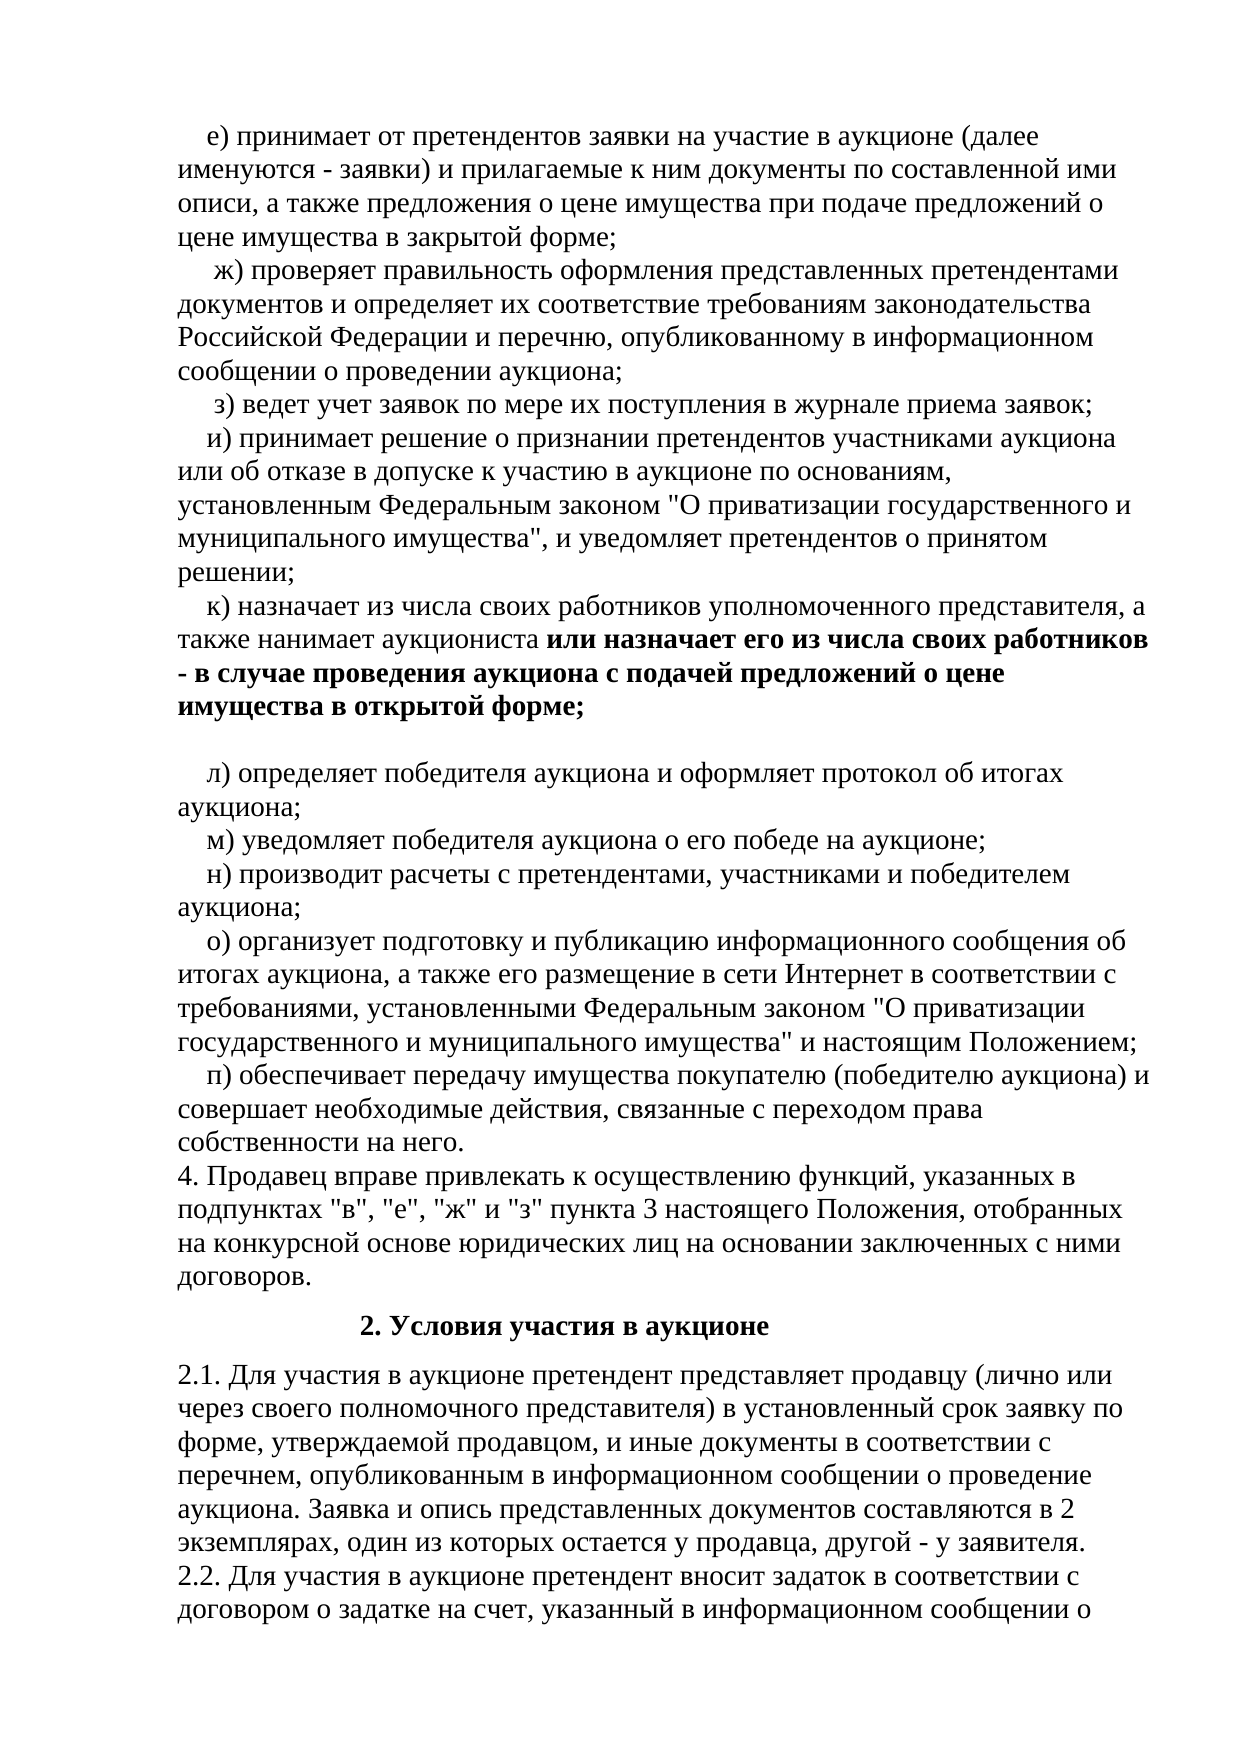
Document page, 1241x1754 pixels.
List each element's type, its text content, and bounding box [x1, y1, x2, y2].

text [177, 1357, 1152, 1625]
text е) принимает от претендентов заявки на участие в аукционе (далее именуются - заявки) и прилагаемые к ним документы по составленной ими описи, а также предложения о цене имущества при подаче предложений о цене имущества в закрытой форме; ж) проверяет правильность оформления представленных претендентами документов и определяет их соответствие требованиям законодательства Российской Федерации и перечню, опубликованному в информационном сообщении о проведении аукциона; з) ведет учет заявок по мере их поступления в журнале приема заявок; и) принимает решение о признании претендентов участниками аукциона или об отказе в допуске к участию в аукционе по основаниям, установленным Федеральным законом "О приватизации государственного и муниципального имущества", и уведомляет претендентов о принятом решении; к) назначает из числа своих работников уполномоченного представителя, а также нанимает аукциониста или назначает его из числа своих работников - в случае проведения аукциона с подачей предложений о цене имущества в открытой форме; л) определяет победителя аукциона и оформляет протокол об итогах аукциона; м) уведомляет победителя аукциона о его победе на аукционе; н) производит расчеты с претендентами, участниками и победителем аукциона; о) организует подготовку и публикацию информационного сообщения об итогах аукциона, а также его размещение в сети Интернет в соответствии с требованиями, установленными Федеральным законом "О приватизации государственного и муниципального имущества" и настоящим Положением; п) обеспечивает передачу имущества покупателю (победителю аукциона) и совершает необходимые действия, связанные с переходом права собственности на него. 4. Продавец вправе привлекать к осуществлению функций, указанных в подпунктах "в", "е", "ж" и "з" пункта 3 настоящего Положения, отобранных на конкурсной основе юридических лиц на основании заключенных с ними договоров. [177, 118, 1152, 1292]
text 2. Условия участия в аукционе [177, 1308, 1152, 1341]
